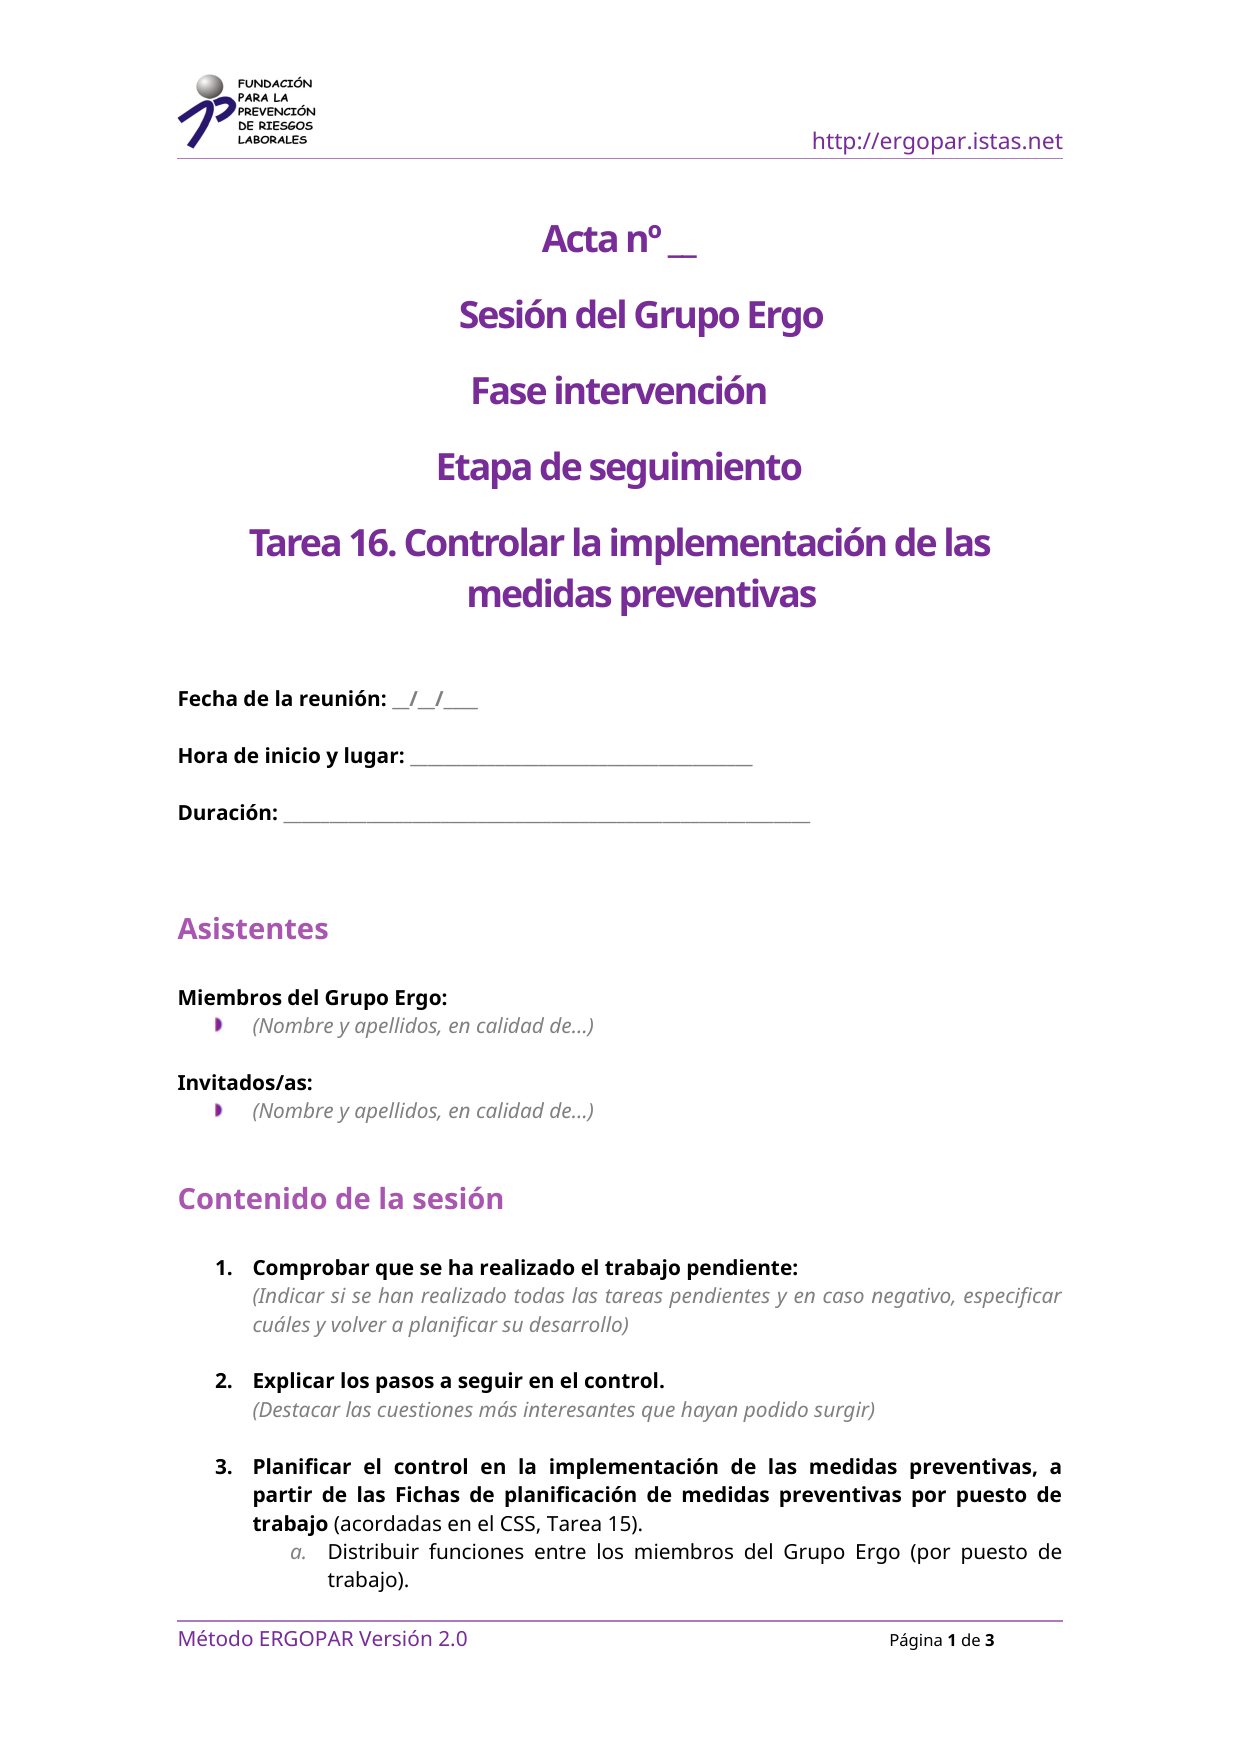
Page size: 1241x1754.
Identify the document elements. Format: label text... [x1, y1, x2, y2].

subtitle Sesión del Grupo Ergo [177, 288, 1063, 339]
list (Nombre y apellidos, en calidad de…) [215, 1011, 1063, 1040]
subtitle Fase intervención [177, 364, 1063, 415]
picture [215, 1102, 224, 1119]
list (Nombre y apellidos, en calidad de…) [215, 1097, 1063, 1125]
subtitle Etapa de seguimiento [177, 440, 1063, 491]
text Miembros del Grupo Ergo: [177, 983, 1063, 1011]
text Hora de inicio y lugar: ________________________________________ [177, 741, 1063, 770]
list Planificar el control en la implementación de las medidas preventivas, a partir de las Fichas de planificación de medidas preventivas por puesto de trabajo (acordadas en el CSS, Tarea 15). [215, 1452, 1063, 1537]
text Fecha de la reunión: __/__/____ [177, 684, 1063, 713]
text Duración: _________________________________________________________ [177, 798, 1063, 827]
list Explicar los pasos a seguir en el control. [215, 1367, 1063, 1395]
picture [215, 1016, 224, 1034]
picture [177, 73, 317, 150]
list (Destacar las cuestiones más interesantes que hayan podido surgir) [252, 1395, 1063, 1423]
list Comprobar que se ha realizado el trabajo pendiente: [215, 1253, 1063, 1281]
list (Indicar si se han realizado todas las tareas pendientes y en caso negativo, especificar cuáles y volver a planificar su desarrollo) [252, 1281, 1063, 1338]
subtitle Tarea 16. Controlar la implementación de las medidas preventivas [177, 516, 1063, 618]
subtitle Acta nº __ [177, 212, 1063, 263]
subtitle Contenido de la sesión [177, 1178, 1063, 1218]
subtitle Asistentes [177, 908, 1063, 948]
list Distribuir funciones entre los miembros del Grupo Ergo (por puesto de trabajo). [290, 1537, 1063, 1594]
text Invitados/as: [177, 1068, 1063, 1097]
